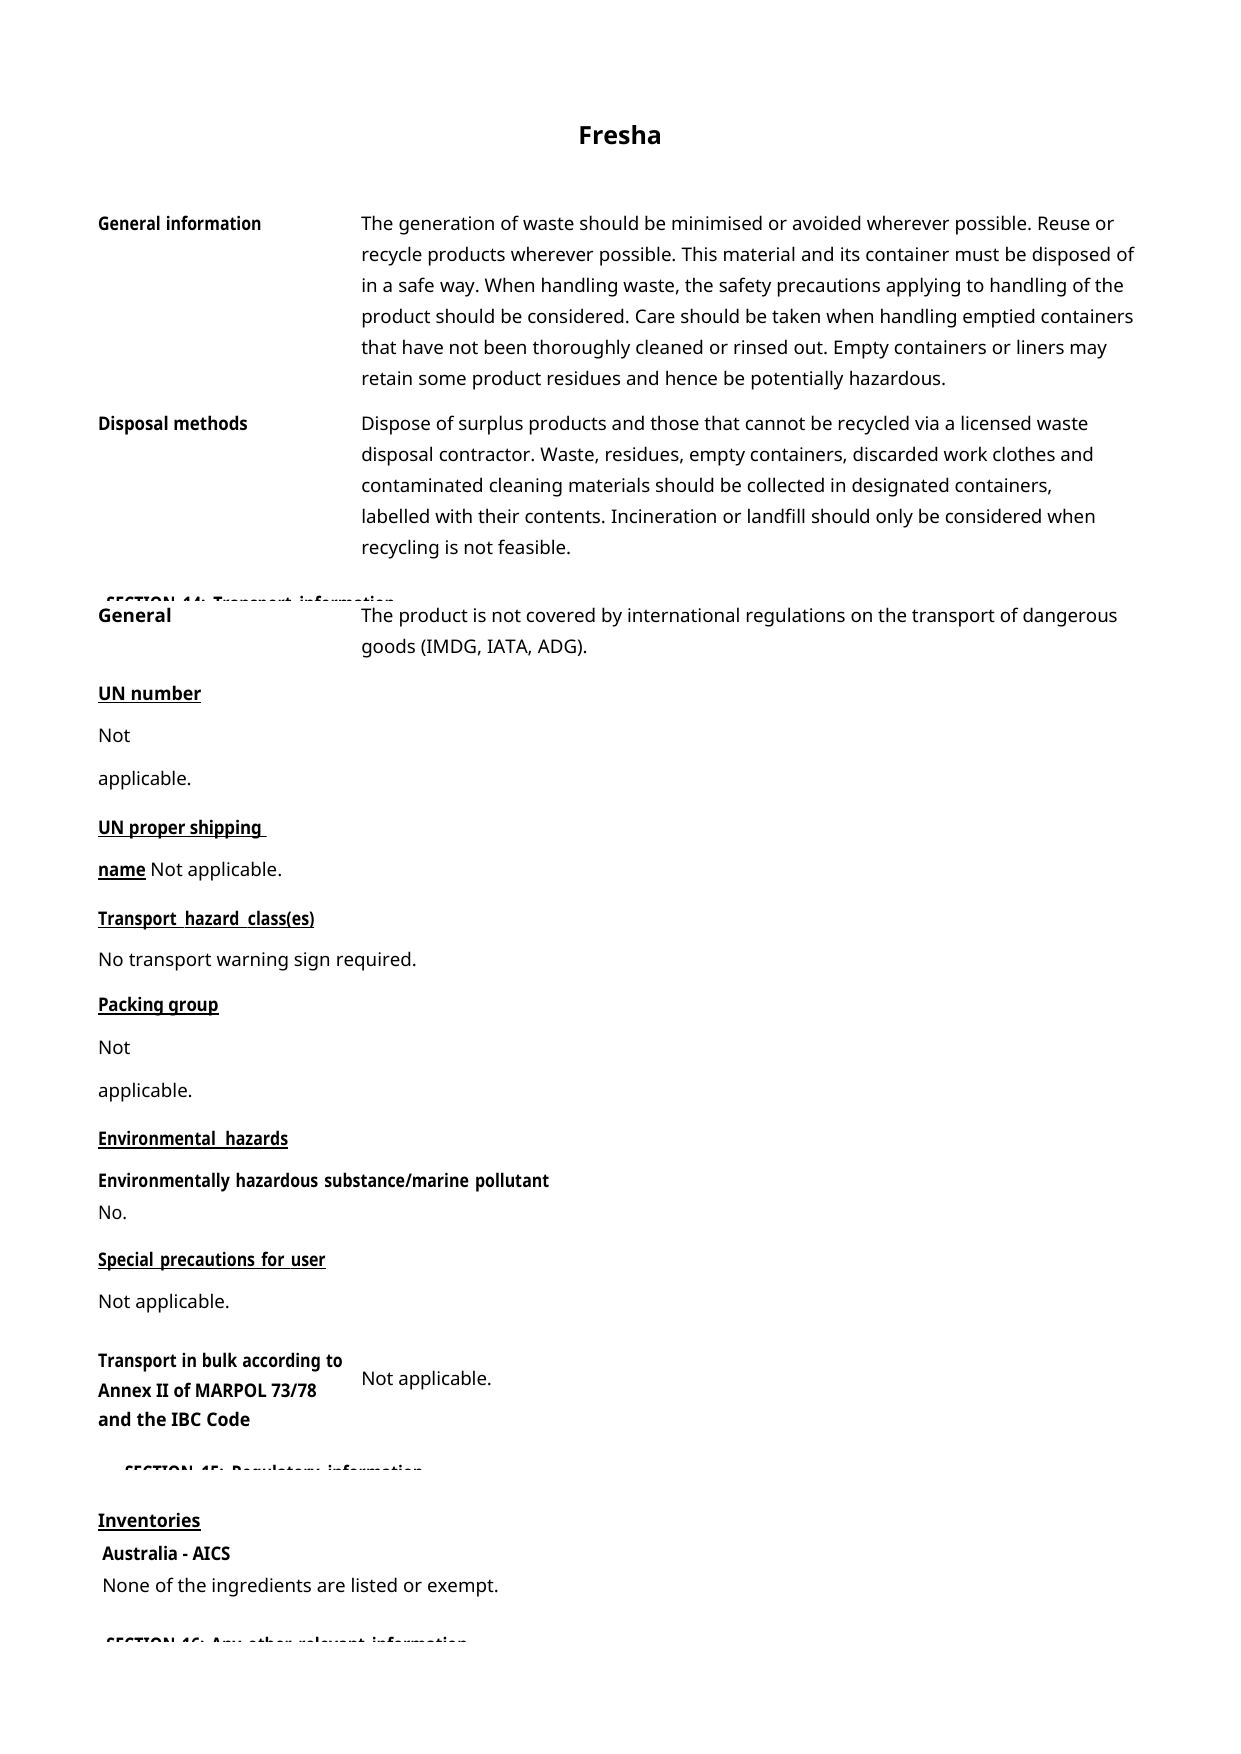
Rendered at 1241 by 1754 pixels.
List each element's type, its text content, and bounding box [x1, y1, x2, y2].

text Not applicable. [361, 1365, 1159, 1391]
text Packing group Not applicable. [98, 992, 223, 1103]
text No transport warning sign required. [98, 946, 1159, 972]
subtitle Inventories Australia - AICS [98, 1499, 237, 1566]
subtitle Fresha [488, 117, 752, 151]
text General information The generation of waste should be minimised or avoided wherever possible. Reuse or recycle products wherever possible. This material and its container must be disposed of in a safe way. When handling waste, the safety precautions applying to handling of the product should be considered. Care should be taken when handling emptied containers that have not been thoroughly cleaned or rinsed out. Empty containers or liners may retain some product residues and hence be potentially hazardous. [98, 210, 1139, 391]
text Disposal methods Dispose of surplus products and those that cannot be recycled via a licensed waste disposal contractor. Waste, residues, empty containers, discarded work clothes and contaminated cleaning materials should be collected in designated containers, labelled with their contents. Incineration or landfill should only be considered when recycling is not feasible. [98, 410, 1126, 560]
text None of the ingredients are listed or exempt. [102, 1572, 1159, 1598]
subtitle Transport in bulk according to Annex II of MARPOL 73/78 and the IBC Code [98, 1348, 344, 1432]
text UN number Not applicable. [98, 680, 223, 791]
text UN proper shipping name Not applicable. [98, 814, 313, 882]
text Environmentally hazardous substance/marine pollutant No. [98, 1167, 576, 1225]
subtitle Transport hazard class(es) [98, 905, 1159, 931]
text Special precautions for user Not applicable. [98, 1246, 355, 1314]
subtitle Environmental hazards [98, 1126, 1159, 1151]
text General The product is not covered by international regulations on the transport of dangerous goods (IMDG, IATA, ADG). [98, 603, 1120, 659]
